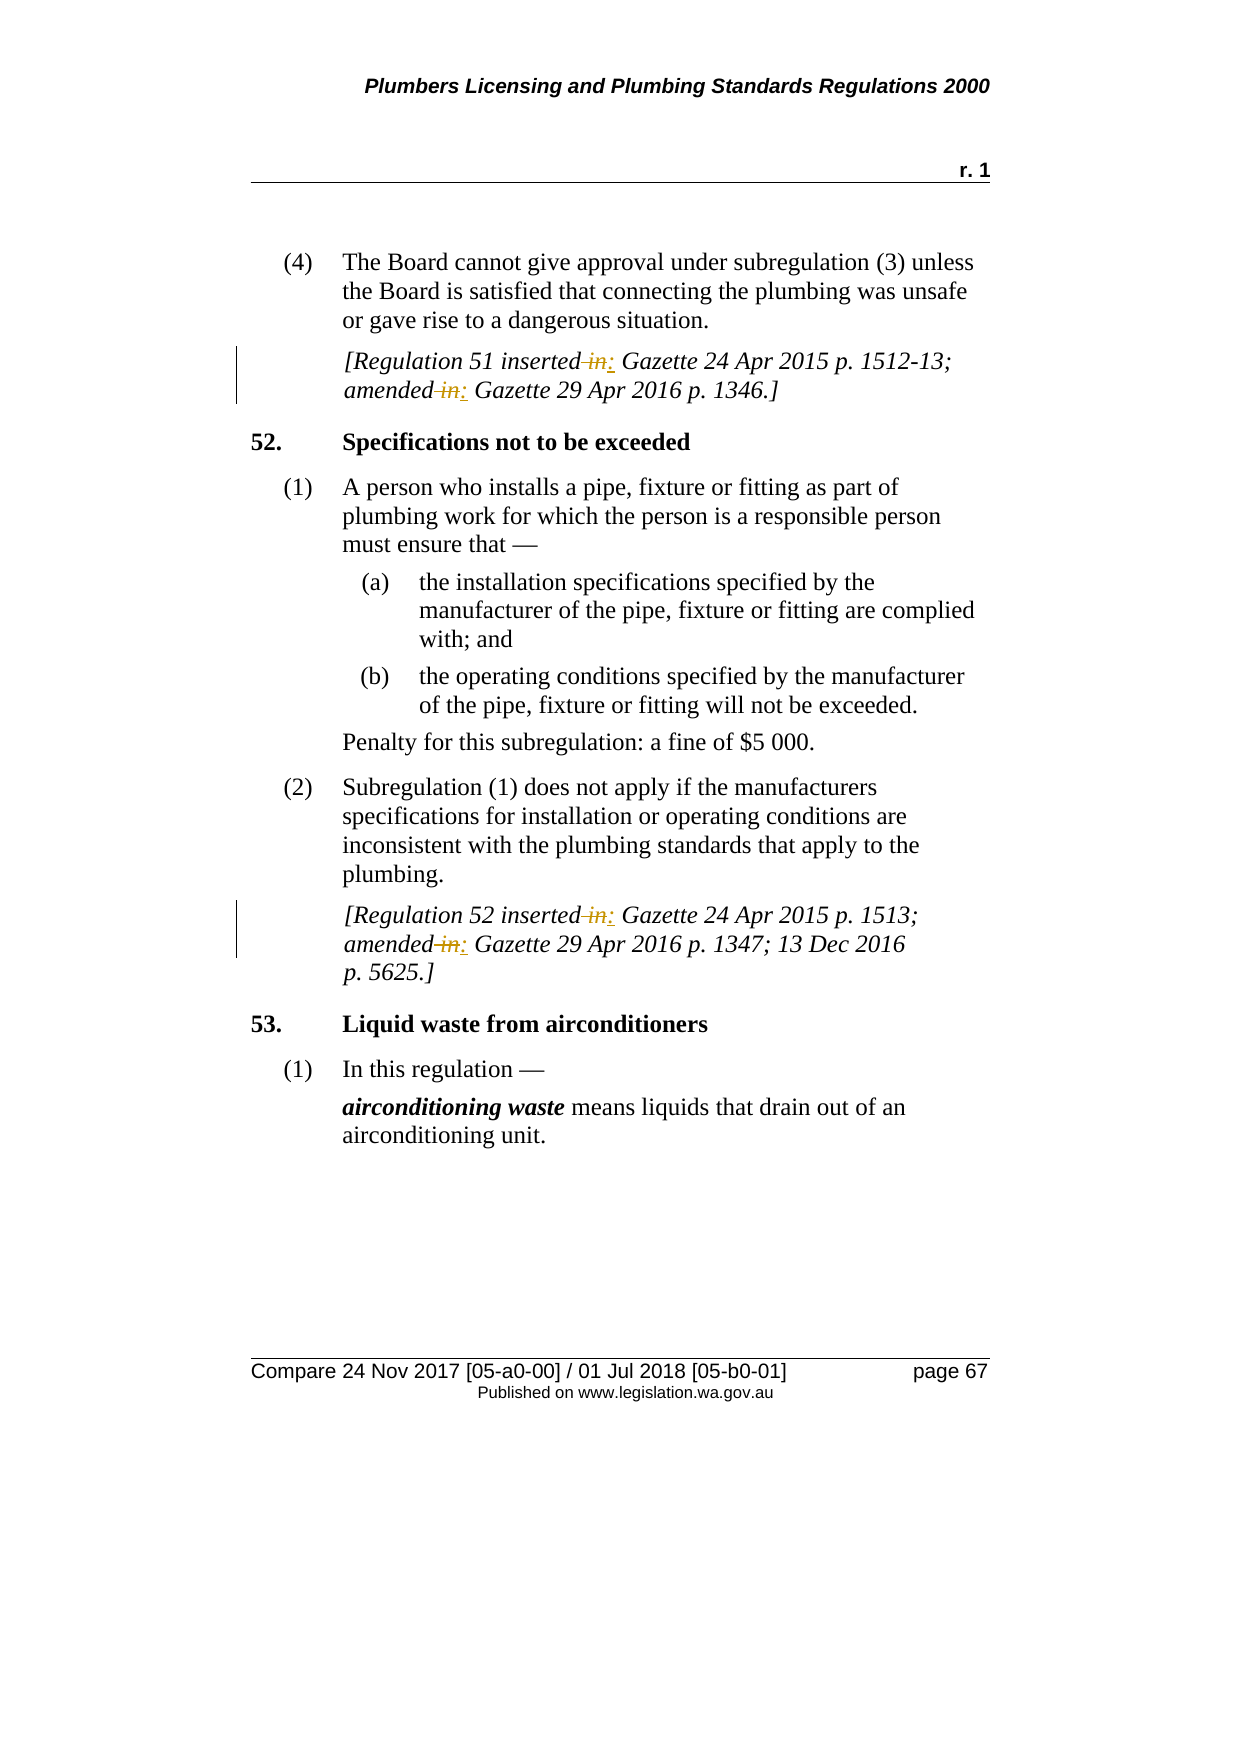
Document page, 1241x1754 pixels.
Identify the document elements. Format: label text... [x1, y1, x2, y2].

text (1) In this regulation — [251, 1054, 990, 1083]
text (b) the operating conditions specified by the manufacturer of the pipe, fixture or fitting will not be exceeded. [251, 661, 990, 719]
subtitle 52. Specifications not to be exceeded [251, 427, 990, 455]
text [Regulation 51 inserted Gazette 24 Apr 2015 p. 1512-13; amended Gazette 29 Apr 2016 p. 1346.] [251, 346, 990, 404]
subtitle 53. Liquid waste from airconditioners [251, 1009, 990, 1038]
text (4) The Board cannot give approval under subregulation (3) unless the Board is satisfied that connecting the plumbing was unsafe or gave rise to a dangerous situation. [251, 247, 990, 334]
text Penalty for this subregulation: a fine of $5 000. [251, 727, 990, 756]
text [Regulation 52 inserted Gazette 24 Apr 2015 p. 1513; amended Gazette 29 Apr 2016 p. 1347; 13 Dec 2016 p. 5625.] [251, 900, 990, 986]
text (a) the installation specifications specified by the manufacturer of the pipe, fixture or fitting are complied with; and [251, 567, 990, 653]
text (2) Subregulation (1) does not apply if the manufacturers specifications for installation or operating conditions are inconsistent with the plumbing standards that apply to the plumbing. [251, 772, 990, 887]
text airconditioning waste means liquids that drain out of an airconditioning unit. [251, 1092, 990, 1149]
text (1) A person who installs a pipe, fixture or fitting as part of plumbing work for which the person is a responsible person must ensure that — [251, 472, 990, 558]
